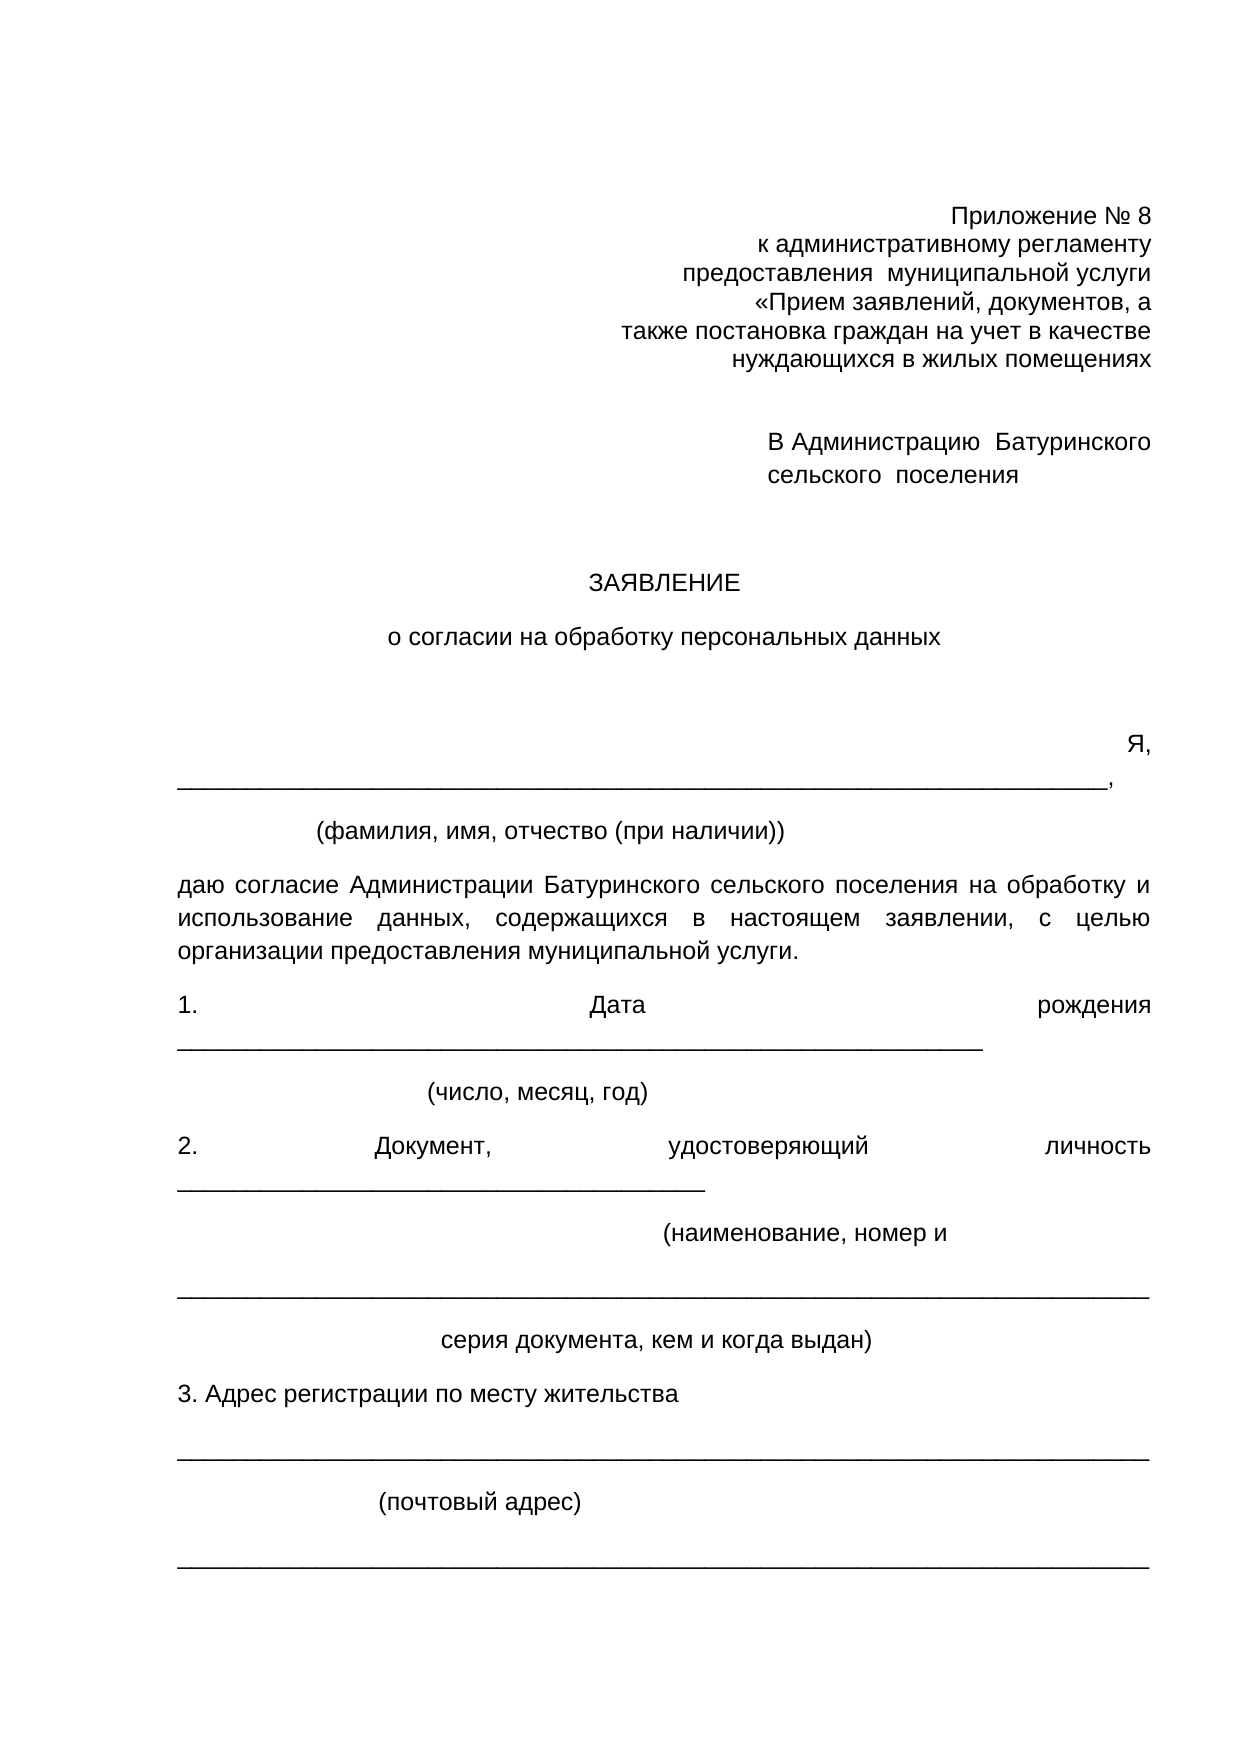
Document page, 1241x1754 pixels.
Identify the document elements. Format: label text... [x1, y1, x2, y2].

text также постановка граждан на учет в качестве [177, 316, 1152, 344]
text (почтовый адрес) [177, 1487, 1152, 1516]
text к административному регламенту [177, 229, 1152, 258]
text серия документа, кем и когда выдан) [177, 1325, 1152, 1354]
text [177, 1541, 1152, 1569]
text Я, ___________________________________________________________________, [177, 729, 1152, 791]
text (число, месяц, год) [177, 1077, 1152, 1106]
text В Администрацию Батуринского сельского поселения [767, 427, 1152, 489]
text 2. Документ, удостоверяющий личность ______________________________________ [177, 1131, 1152, 1192]
text 3. Адрес регистрации по месту жительства [177, 1379, 1152, 1408]
text ______________________________________________________________________ [177, 1271, 1152, 1300]
text даю согласие Администрации Батуринского сельского поселения на обработку и использование данных, содержащихся в настоящем заявлении, с целью организации предоставления муниципальной услуги. [177, 870, 1152, 965]
text ЗАЯВЛЕНИЕ [177, 568, 1152, 596]
text (наименование, номер и [177, 1217, 1152, 1246]
text о согласии на обработку персональных данных [177, 622, 1152, 650]
text (фамилия, имя, отчество (при наличии)) [177, 816, 1152, 845]
text предоставления муниципальной услуги [177, 258, 1152, 287]
text нуждающихся в жилых помещениях [177, 344, 1152, 373]
text «Прием заявлений, документов, а [177, 287, 1152, 316]
text Приложение № 8 [177, 201, 1152, 229]
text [177, 1433, 1152, 1462]
text 1. Дата рождения __________________________________________________________ [177, 990, 1152, 1052]
